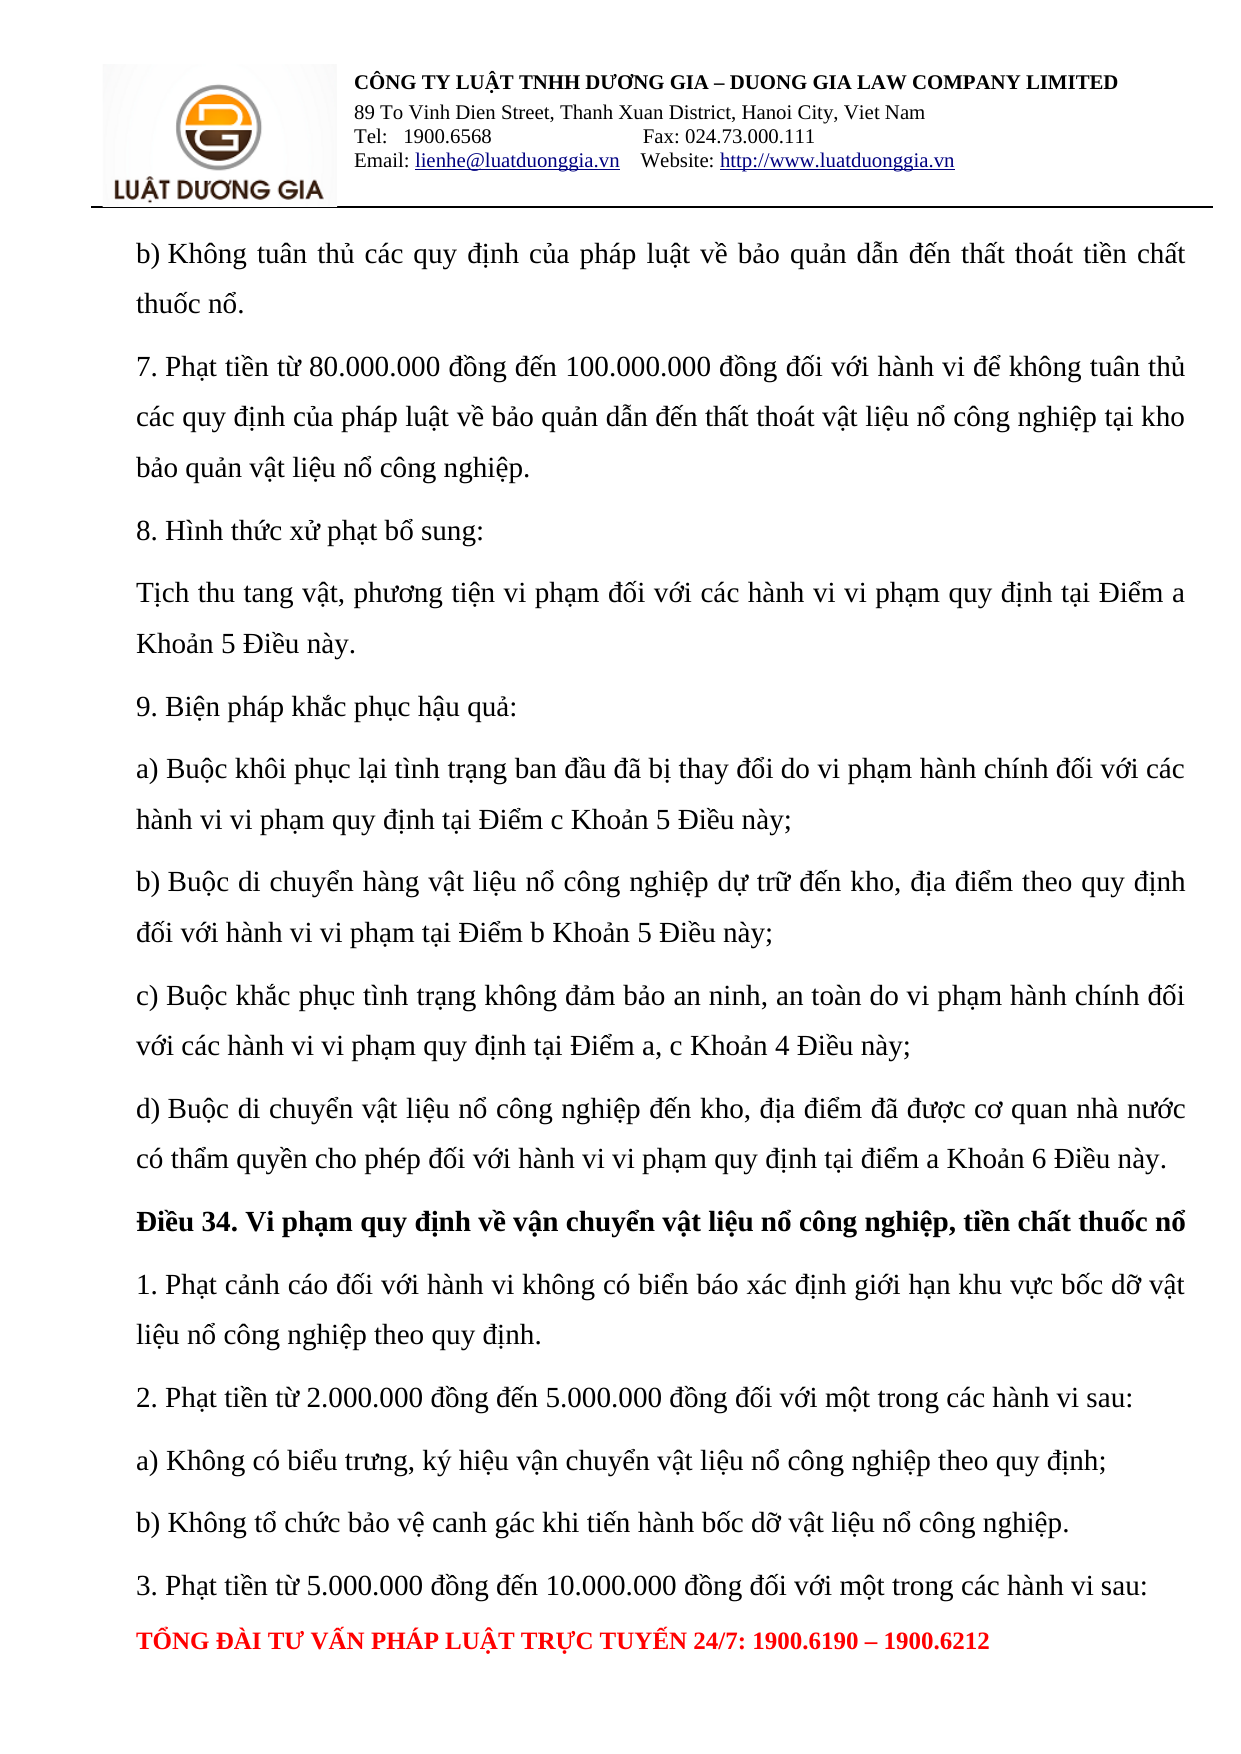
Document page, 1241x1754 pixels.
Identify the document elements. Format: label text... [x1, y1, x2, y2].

text 2. Phạt tiền từ 2.000.000 đồng đến 5.000.000 đồng đối với một trong các hành vi sau: [136, 1380, 1187, 1413]
text b) Không tuân thủ các quy định của pháp luật về bảo quản dẫn đến thất thoát tiền chất thuốc nổ. [136, 236, 1187, 320]
text c) Buộc khắc phục tình trạng không đảm bảo an ninh, an toàn do vi phạm hành chính đối với các hành vi vi phạm quy định tại Điểm a, c Khoản 4 Điều này; [136, 978, 1187, 1062]
text d) Buộc di chuyển vật liệu nổ công nghiệp đến kho, địa điểm đã được cơ quan nhà nước có thẩm quyền cho phép đối với hành vi vi phạm quy định tại điểm a Khoản 6 Điều này. [136, 1091, 1187, 1175]
text 9. Biện pháp khắc phục hậu quả: [136, 689, 1187, 722]
text 8. Hình thức xử phạt bổ sung: [136, 513, 1187, 546]
text b) Buộc di chuyển hàng vật liệu nổ công nghiệp dự trữ đến kho, địa điểm theo quy định đối với hành vi vi phạm tại Điểm b Khoản 5 Điều này; [136, 864, 1187, 948]
text 7. Phạt tiền từ 80.000.000 đồng đến 100.000.000 đồng đối với hành vi để không tuân thủ các quy định của pháp luật về bảo quản dẫn đến thất thoát vật liệu nổ công nghiệp tại kho bảo quản vật liệu nổ công nghiệp. [136, 349, 1187, 483]
picture [102, 64, 338, 207]
text Điều 34. Vi phạm quy định về vận chuyển vật liệu nổ công nghiệp, tiền chất thuốc nổ [136, 1204, 1187, 1237]
text 3. Phạt tiền từ 5.000.000 đồng đến 10.000.000 đồng đối với một trong các hành vi sau: [136, 1568, 1187, 1602]
text b) Không tổ chức bảo vệ canh gác khi tiến hành bốc dỡ vật liệu nổ công nghiệp. [136, 1506, 1187, 1539]
text a) Buộc khôi phục lại tình trạng ban đầu đã bị thay đổi do vi phạm hành chính đối với các hành vi vi phạm quy định tại Điểm c Khoản 5 Điều này; [136, 751, 1187, 835]
text Tịch thu tang vật, phương tiện vi phạm đối với các hành vi vi phạm quy định tại Điểm a Khoản 5 Điều này. [136, 576, 1187, 659]
text a) Không có biểu trưng, ký hiệu vận chuyển vật liệu nổ công nghiệp theo quy định; [136, 1443, 1187, 1476]
text 1. Phạt cảnh cáo đối với hành vi không có biển báo xác định giới hạn khu vực bốc dỡ vật liệu nổ công nghiệp theo quy định. [136, 1267, 1187, 1351]
